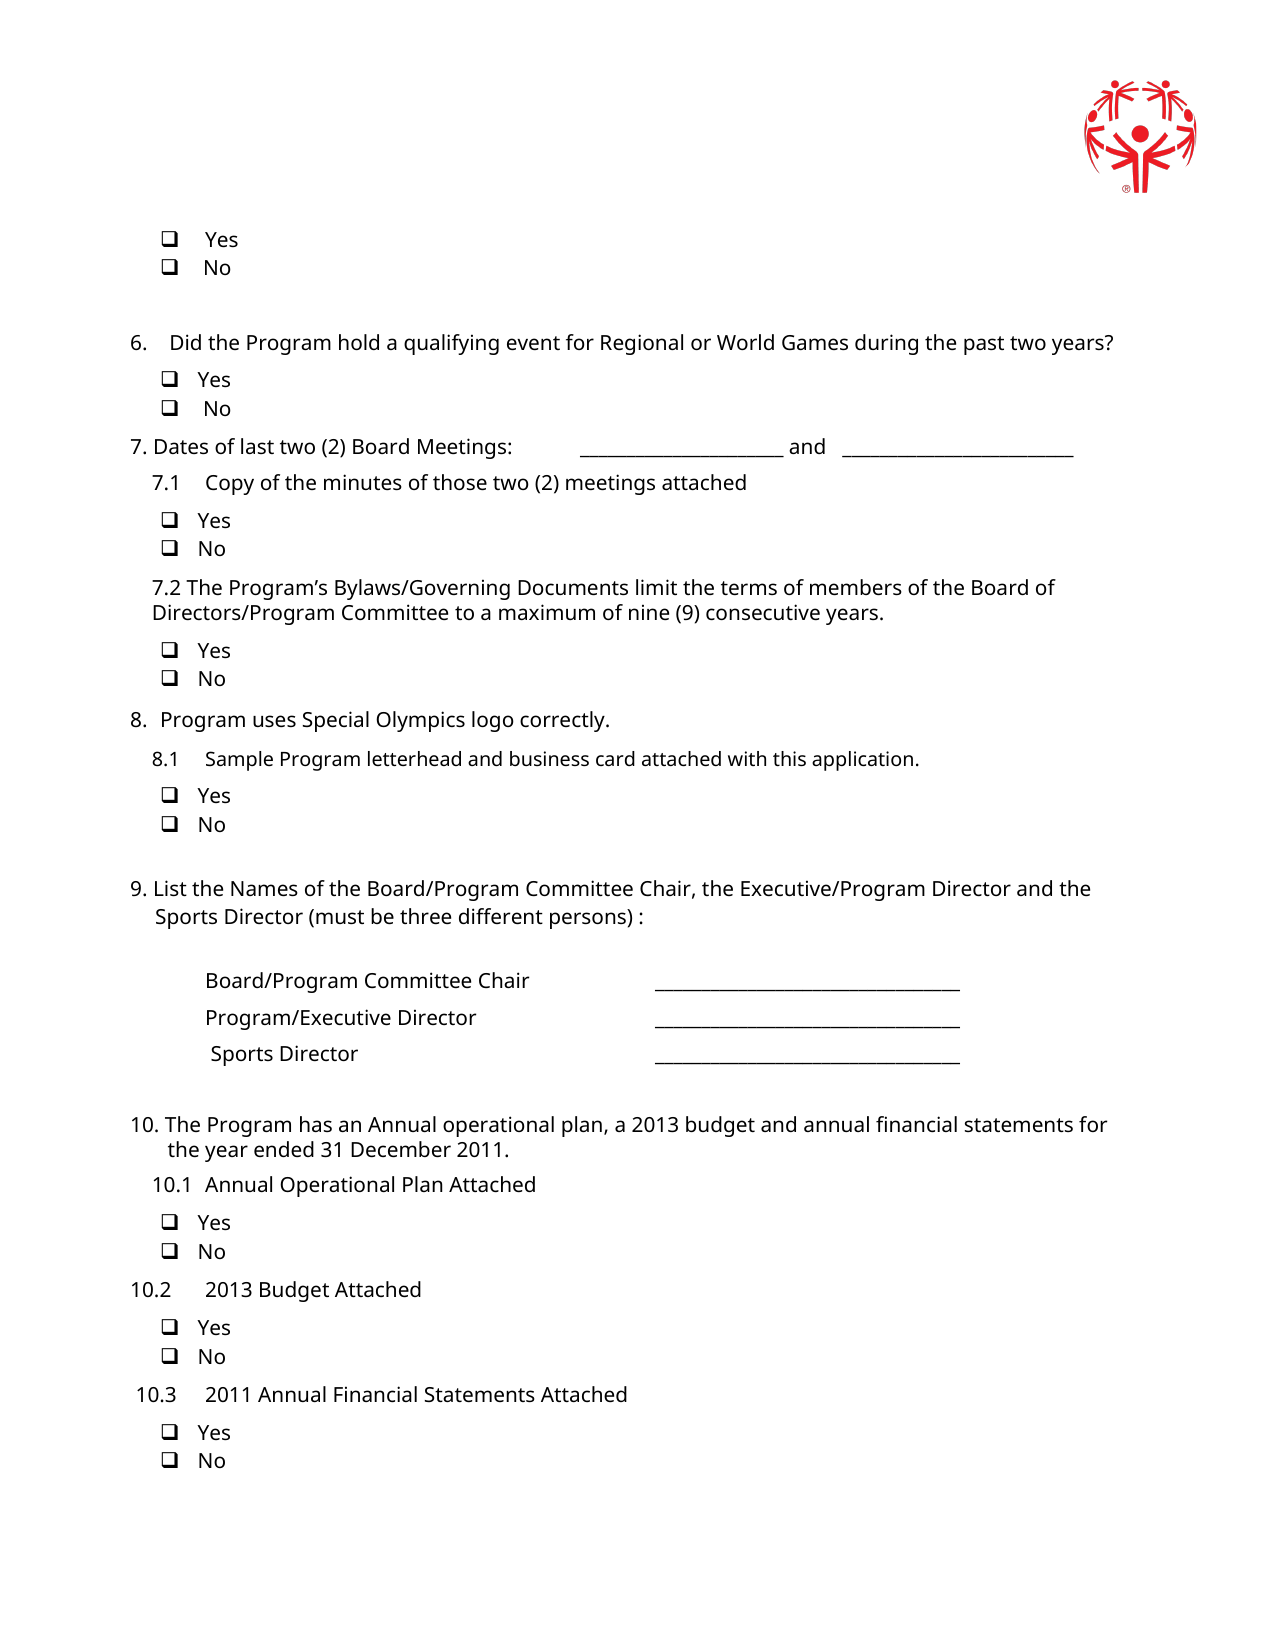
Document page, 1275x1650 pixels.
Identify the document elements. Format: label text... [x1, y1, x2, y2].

text 7.2 The Program’s Bylaws/Governing Documents limit the terms of members of the Board of [130, 575, 1145, 600]
text 7.1 Copy of the minutes of those two (2) meetings attached [130, 470, 1145, 495]
list No [160, 1342, 1145, 1370]
list Yes [160, 365, 1145, 394]
text 6. Did the Program hold a qualifying event for Regional or World Games during the past two years? [130, 330, 1145, 355]
list Yes [160, 636, 1145, 664]
text 10.2 2013 Budget Attached [130, 1278, 1145, 1303]
list Yes [160, 782, 1145, 810]
text 10.3 2011 Annual Financial Statements Attached [130, 1383, 1145, 1408]
list Yes [160, 1418, 1145, 1447]
text Program/Executive Director _________________________________ [130, 1006, 1145, 1031]
list Yes [160, 225, 1145, 253]
list Yes [160, 506, 1145, 534]
list Yes [160, 1208, 1145, 1237]
list No [160, 1447, 1145, 1475]
list 8. Program uses Special Olympics logo correctly. [130, 705, 1145, 733]
list No [160, 1237, 1145, 1265]
list No [160, 394, 1145, 422]
text 10. The Program has an Annual operational plan, a 2013 budget and annual financial statements for the year ended 31 December 2011. [130, 1112, 1145, 1162]
text 7. Dates of last two (2) Board Meetings: ______________________ and _________________________ [130, 435, 1145, 460]
text Sports Director _________________________________ [130, 1041, 1145, 1066]
text Board/Program Committee Chair _________________________________ [130, 968, 1145, 993]
text Directors/Program Committee to a maximum of nine (9) consecutive years. [130, 600, 1145, 625]
picture [1071, 56, 1218, 216]
list 9. List the Names of the Board/Program Committee Chair, the Executive/Program Director and the Sports Director (must be three different persons) : [130, 874, 1145, 931]
text 10.1 Annual Operational Plan Attached [130, 1173, 1145, 1198]
list No [160, 664, 1145, 693]
list No [160, 810, 1145, 838]
list Yes [160, 1313, 1145, 1342]
list No [160, 534, 1145, 563]
text 8.1 Sample Program letterhead and business card attached with this application. [130, 746, 1145, 771]
list No [160, 253, 1145, 282]
